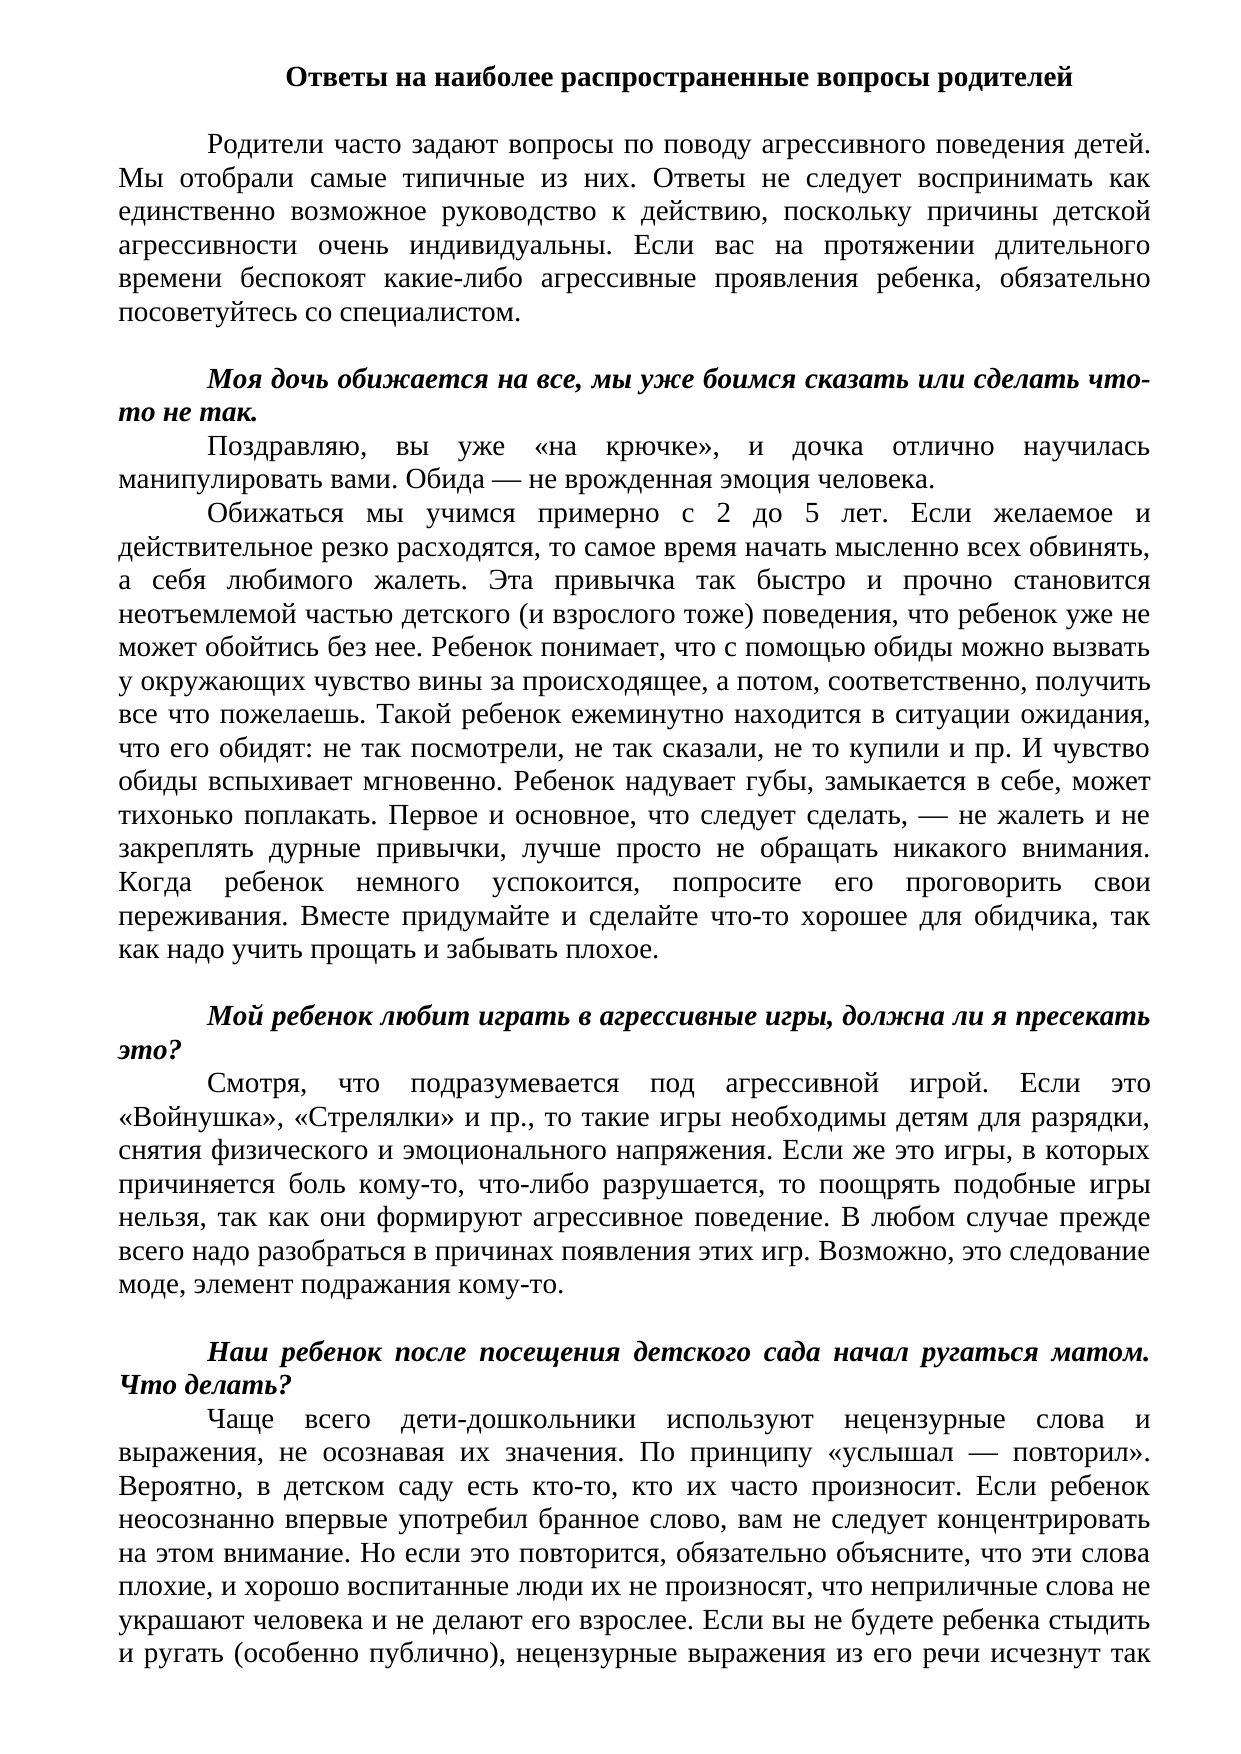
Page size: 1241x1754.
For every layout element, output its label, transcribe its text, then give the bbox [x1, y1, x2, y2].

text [118, 1401, 1152, 1669]
text Родители часто задают вопросы по поводу агрессивного поведения детей. Мы отобрали самые типичные из них. Ответы не следует воспринимать как единственно возможное руководство к действию, поскольку причины детской агрессивности очень индивидуальны. Если вас на протяжении длительного времени беспокоят какие-либо агрессивные проявления ребенка, обязательно посоветуйтесь со специалистом. [118, 126, 1152, 327]
text Поздравляю, вы уже «на крючке», и дочка отлично научилась манипулировать вами. Обида — не врожденная эмоция человека. [118, 428, 1152, 495]
text Смотря, что подразумевается под агрессивной игрой. Если это «Войнушка», «Стрелялки» и пр., то такие игры необходимы детям для разрядки, снятия физического и эмоционального напряжения. Если же это игры, в которых причиняется боль кому-то, что-либо разрушается, то поощрять подобные игры нельзя, так как они формируют агрессивное поведение. В любом случае прежде всего надо разобраться в причинах появления этих игр. Возможно, это следование моде, элемент подражания кому-то. [118, 1065, 1152, 1300]
text Моя дочь обижается на все, мы уже боимся сказать или сделать что-то не так. [118, 361, 1152, 428]
text Мой ребенок любит играть в агрессивные игры, должна ли я пресекать это? [118, 998, 1152, 1065]
text Ответы на наиболее распространенные вопросы родителей [118, 59, 1152, 93]
text Обижаться мы учимся примерно с 2 до 5 лет. Если желаемое и действительное резко расходятся, то самое время начать мысленно всех обвинять, а себя любимого жалеть. Эта привычка так быстро и прочно становится неотъемлемой частью детского (и взрослого тоже) поведения, что ребенок уже не может обойтись без нее. Ребенок понимает, что с помощью обиды можно вызвать у окружающих чувство вины за происходящее, а потом, соответственно, получить все что пожелаешь. Такой ребенок ежеминутно находится в ситуации ожидания, что его обидят: не так посмотрели, не так сказали, не то купили и пр. И чувство обиды вспыхивает мгновенно. Ребенок надувает губы, замыкается в себе, может тихонько поплакать. Первое и основное, что следует сделать, — не жалеть и не закреплять дурные привычки, лучше просто не обращать никакого внимания. Когда ребенок немного успокоится, попросите его проговорить свои переживания. Вместе придумайте и сделайте что-то хорошее для обидчика, так как надо учить прощать и забывать плохое. [118, 495, 1152, 965]
text Наш ребенок после посещения детского сада начал ругаться матом. Что делать? [118, 1334, 1152, 1401]
